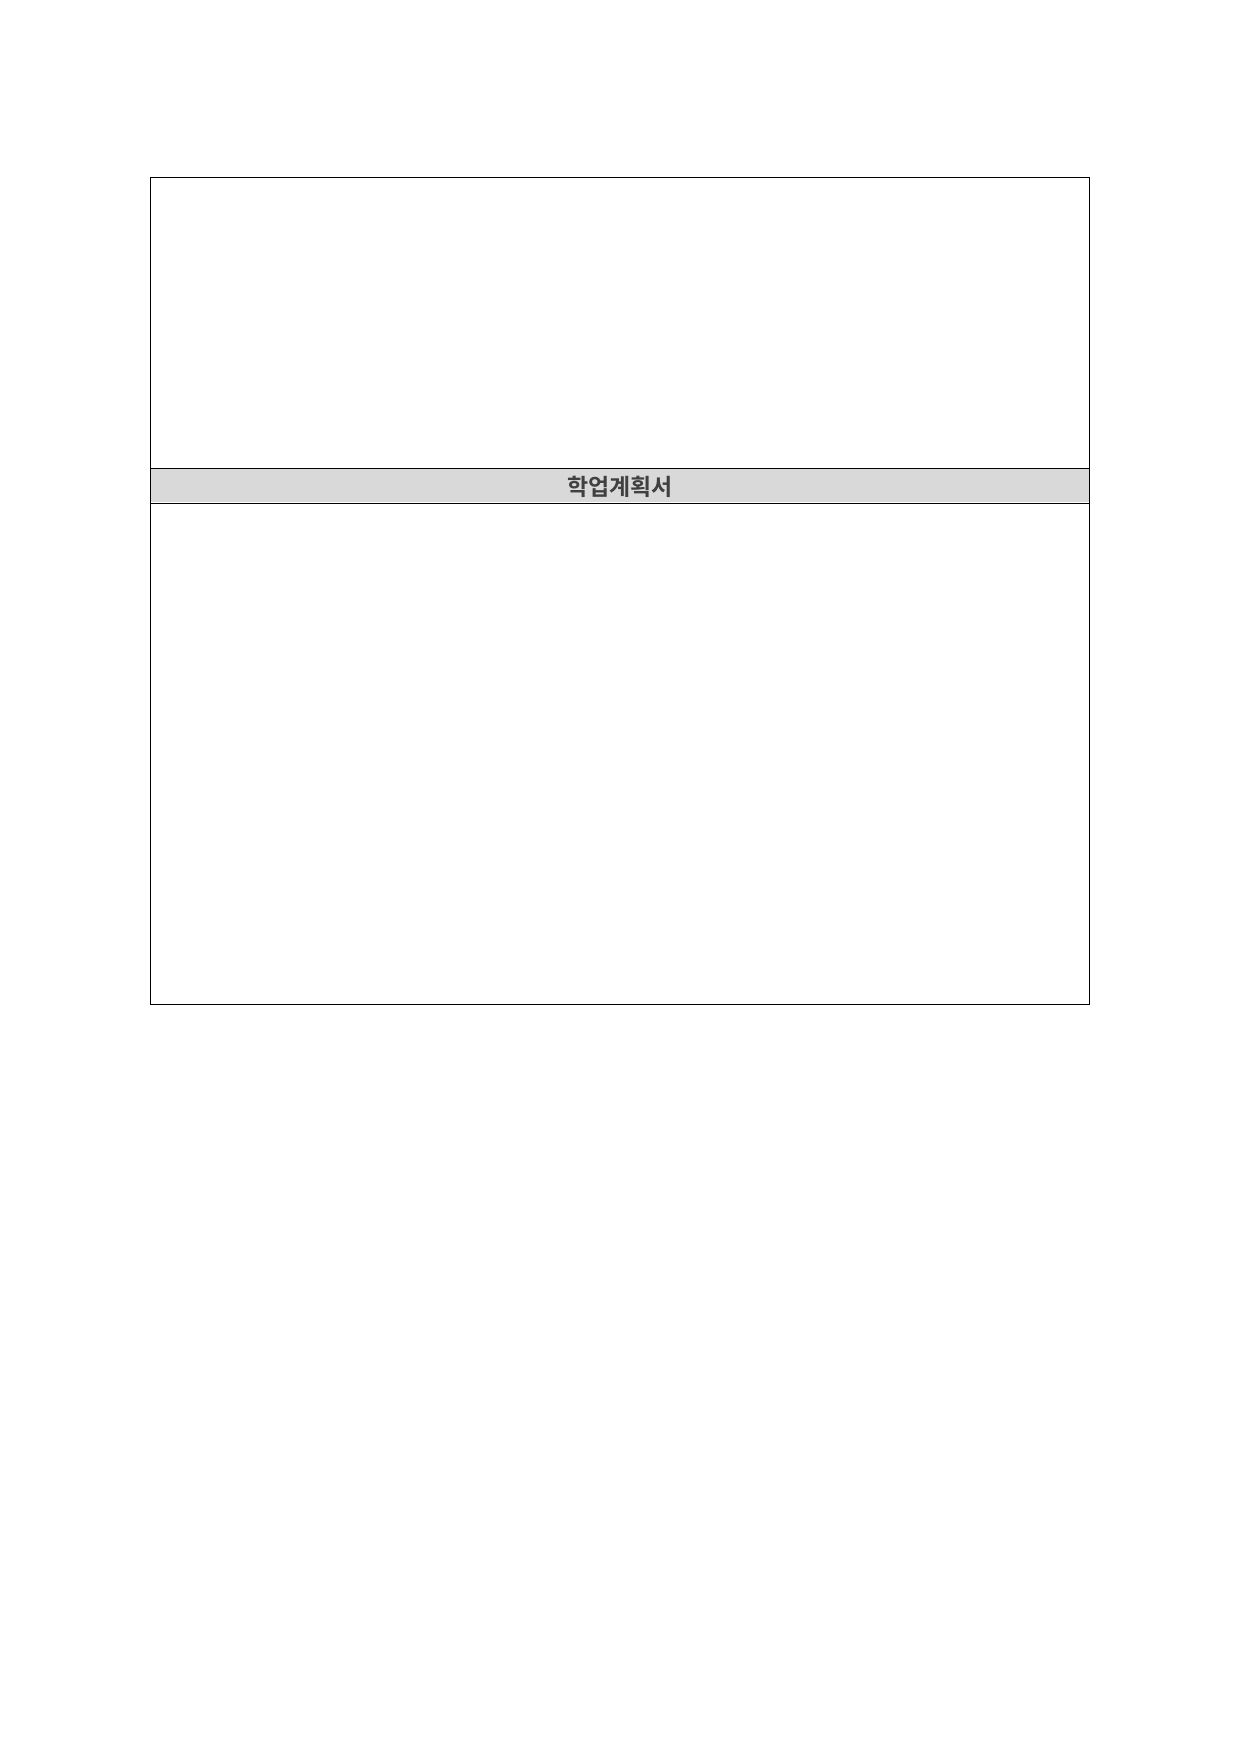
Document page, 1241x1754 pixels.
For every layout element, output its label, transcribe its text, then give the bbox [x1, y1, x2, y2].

table_cell 학업계획서 [151, 469, 1089, 502]
table_cell [151, 178, 1089, 468]
table_cell [151, 504, 1089, 1004]
